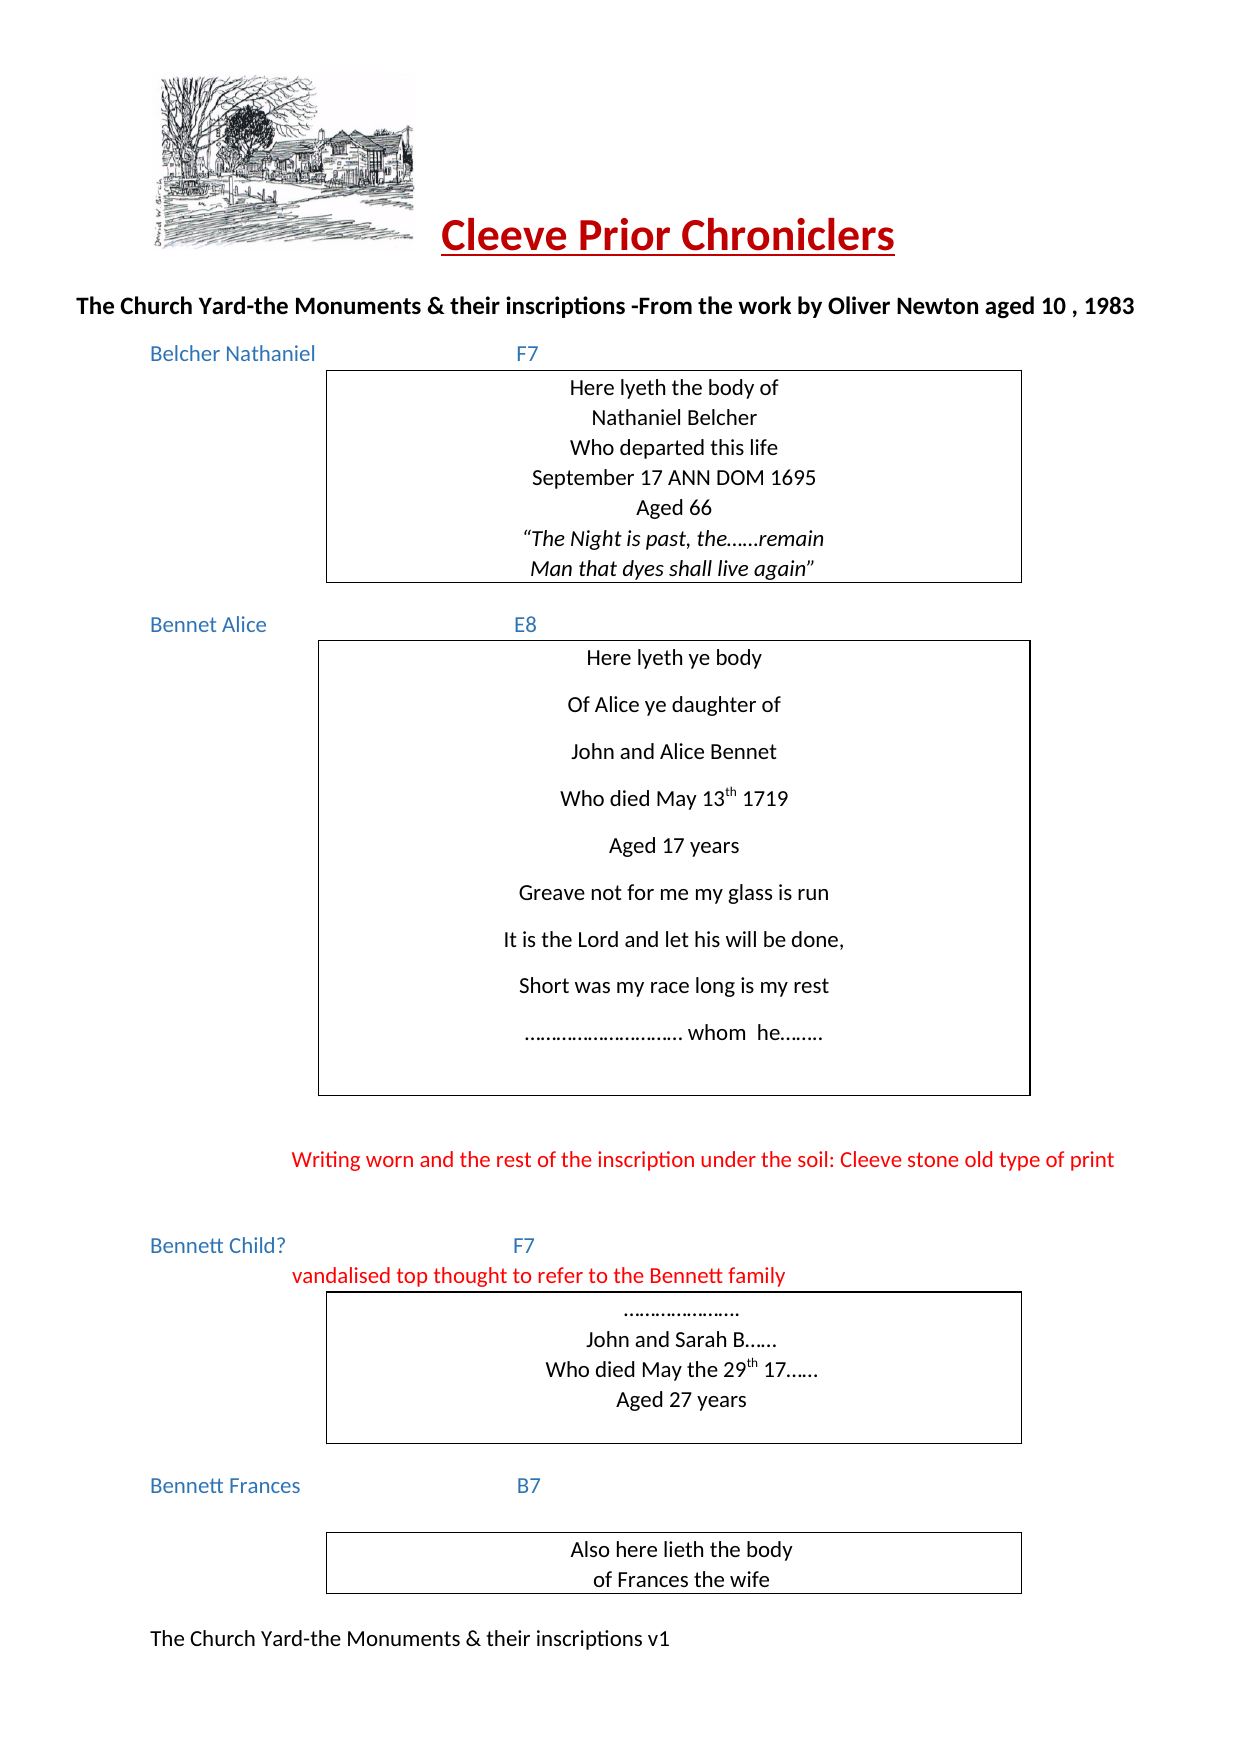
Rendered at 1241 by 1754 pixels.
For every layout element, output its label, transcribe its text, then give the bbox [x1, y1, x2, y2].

subtitle Belcher Nathaniel F7 [150, 339, 945, 367]
text Who died May 13th 1719 [319, 781, 1029, 812]
text Aged 66 [327, 490, 1021, 521]
text “The Night is past, the……remain [327, 521, 1021, 551]
text Writing worn and the rest of the inscription under the soil: Cleeve stone old type of print [2, 1146, 1240, 1173]
text John and Alice Bennet [319, 734, 1029, 765]
text Aged 27 years [327, 1382, 1021, 1413]
picture [150, 73, 421, 251]
subtitle Bennet Alice E8 [150, 610, 945, 638]
text It is the Lord and let his will be done, [319, 922, 1029, 953]
text John and Sarah B…… [327, 1322, 1021, 1352]
text Greave not for me my glass is run [319, 875, 1029, 906]
text Aged 17 years [319, 828, 1029, 859]
text Who died May the 29th 17…… [327, 1352, 1021, 1382]
text of Frances the wife [327, 1562, 1021, 1593]
text September 17 ANN DOM 1695 [327, 460, 1021, 490]
text Short was my race long is my rest [319, 968, 1029, 999]
subtitle Bennett Frances B7 [150, 1472, 945, 1499]
text Here lyeth ye body [319, 641, 1029, 671]
text Nathaniel Belcher [327, 400, 1021, 430]
text vandalised top thought to refer to the Bennett family [106, 1261, 1169, 1289]
text Man that dyes shall live again” [327, 551, 1021, 582]
text …………………. [327, 1293, 1021, 1322]
text Who departed this life [327, 430, 1021, 460]
text ………………………… whom he…….. [319, 1015, 1029, 1046]
text Also here lieth the body [327, 1533, 1021, 1562]
subtitle Bennett Child? F7 [150, 1231, 945, 1259]
text Here lyeth the body of [327, 371, 1021, 400]
text Of Alice ye daughter of [319, 687, 1029, 718]
